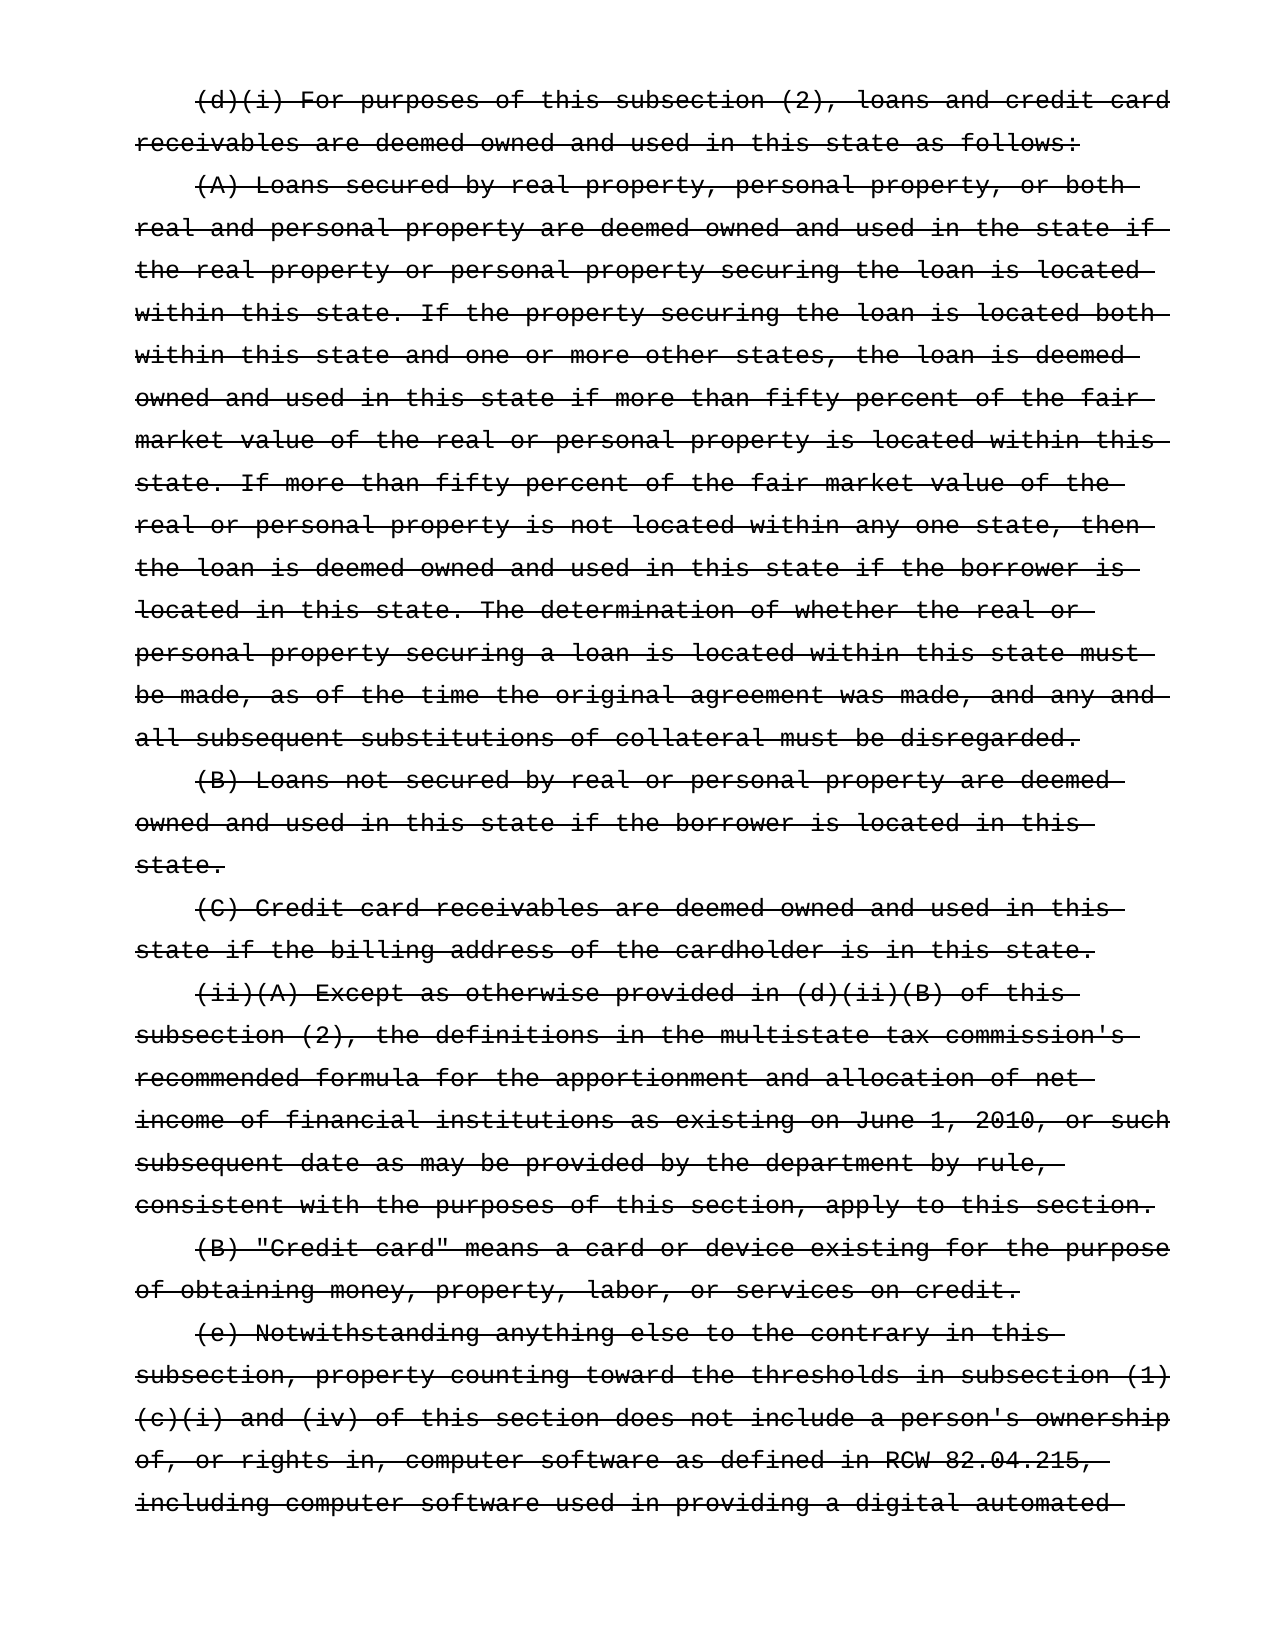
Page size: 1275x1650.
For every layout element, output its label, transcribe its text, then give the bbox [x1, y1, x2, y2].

text (d)(i) For purposes of this subsection (2), loans and credit card receivables are deemed owned and used in this state as follows: [135, 75, 1170, 160]
text (A) Loans secured by real property, personal property, or both real and personal property are deemed owned and used in the state if the real property or personal property securing the loan is located within this state. If the property securing the loan is located both within this state and one or more other states, the loan is deemed owned and used in this state if more than fifty percent of the fair market value of the real or personal property is located within this state. If more than fifty percent of the fair market value of the real or personal property is not located within any one state, then the loan is deemed owned and used in this state if the borrower is located in this state. The determination of whether the real or personal property securing a loan is located within this state must be made, as of the time the original agreement was made, and any and all subsequent substitutions of collateral must be disregarded. [135, 160, 1170, 229]
text (ii)(A) Except as otherwise provided in (d)(ii)(B) of this subsection (2), the definitions in the multistate tax commission's recommended formula for the apportionment and allocation of net income of financial institutions as existing on June 1, 2010, or such subsequent date as may be provided by the department by rule, consistent with the purposes of this section, apply to this section. [135, 967, 1170, 1121]
text (A) Loans secured by real property, personal property, or both real and personal property are deemed owned and used in the state if the real property or personal property securing the loan is located within this state. If the property securing the loan is located both within this state and one or more other states, the loan is deemed owned and used in this state if more than fifty percent of the fair market value of the real or personal property is located within this state. If more than fifty percent of the fair market value of the real or personal property is not located within any one state, then the loan is deemed owned and used in this state if the borrower is located in this state. The determination of whether the real or personal property securing a loan is located within this state must be made, as of the time the original agreement was made, and any and all subsequent substitutions of collateral must be disregarded. [135, 698, 1170, 755]
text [135, 1421, 1170, 1520]
text (B) "Credit card" means a card or device existing for the purpose of obtaining money, property, labor, or services on credit. [135, 1222, 1170, 1307]
text (ii)(A) Except as otherwise provided in (d)(ii)(B) of this subsection (2), the definitions in the multistate tax commission's recommended formula for the apportionment and allocation of net income of financial institutions as existing on June 1, 2010, or such subsequent date as may be provided by the department by rule, consistent with the purposes of this section, apply to this section. [135, 1123, 1170, 1222]
text (A) Loans secured by real property, personal property, or both real and personal property are deemed owned and used in the state if the real property or personal property securing the loan is located within this state. If the property securing the loan is located both within this state and one or more other states, the loan is deemed owned and used in this state if more than fifty percent of the fair market value of the real or personal property is located within this state. If more than fifty percent of the fair market value of the real or personal property is not located within any one state, then the loan is deemed owned and used in this state if the borrower is located in this state. The determination of whether the real or personal property securing a loan is located within this state must be made, as of the time the original agreement was made, and any and all subsequent substitutions of collateral must be disregarded. [135, 231, 1170, 314]
text (A) Loans secured by real property, personal property, or both real and personal property are deemed owned and used in the state if the real property or personal property securing the loan is located within this state. If the property securing the loan is located both within this state and one or more other states, the loan is deemed owned and used in this state if more than fifty percent of the fair market value of the real or personal property is located within this state. If more than fifty percent of the fair market value of the real or personal property is not located within any one state, then the loan is deemed owned and used in this state if the borrower is located in this state. The determination of whether the real or personal property securing a loan is located within this state must be made, as of the time the original agreement was made, and any and all subsequent substitutions of collateral must be disregarded. [135, 316, 1170, 441]
text (A) Loans secured by real property, personal property, or both real and personal property are deemed owned and used in the state if the real property or personal property securing the loan is located within this state. If the property securing the loan is located both within this state and one or more other states, the loan is deemed owned and used in this state if more than fifty percent of the fair market value of the real or personal property is located within this state. If more than fifty percent of the fair market value of the real or personal property is not located within any one state, then the loan is deemed owned and used in this state if the borrower is located in this state. The determination of whether the real or personal property securing a loan is located within this state must be made, as of the time the original agreement was made, and any and all subsequent substitutions of collateral must be disregarded. [135, 443, 1170, 696]
text (B) Loans not secured by real or personal property are deemed owned and used in this state if the borrower is located in this state. [135, 755, 1170, 882]
text (C) Credit card receivables are deemed owned and used in this state if the billing address of the cardholder is in this state. [135, 882, 1170, 967]
